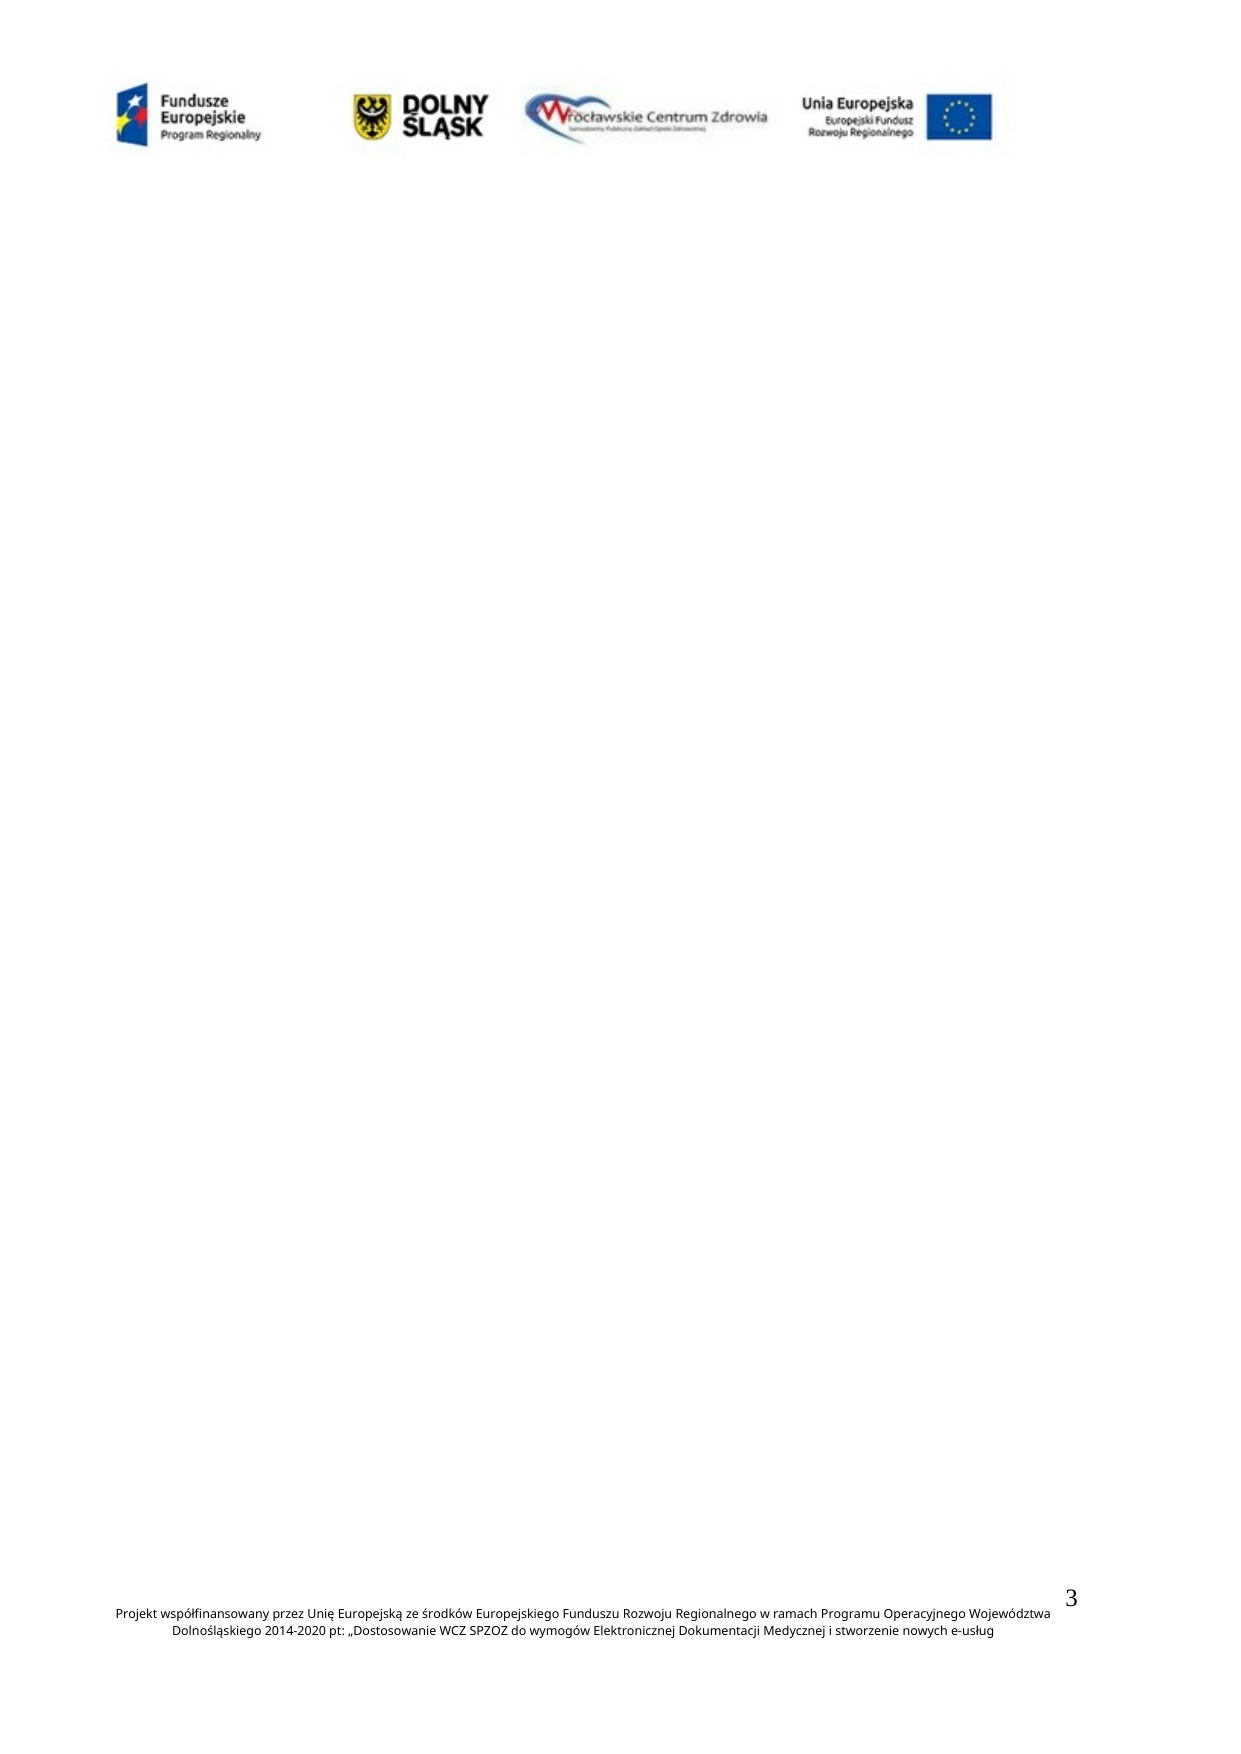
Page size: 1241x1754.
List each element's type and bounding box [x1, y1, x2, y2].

picture [88, 59, 1034, 181]
